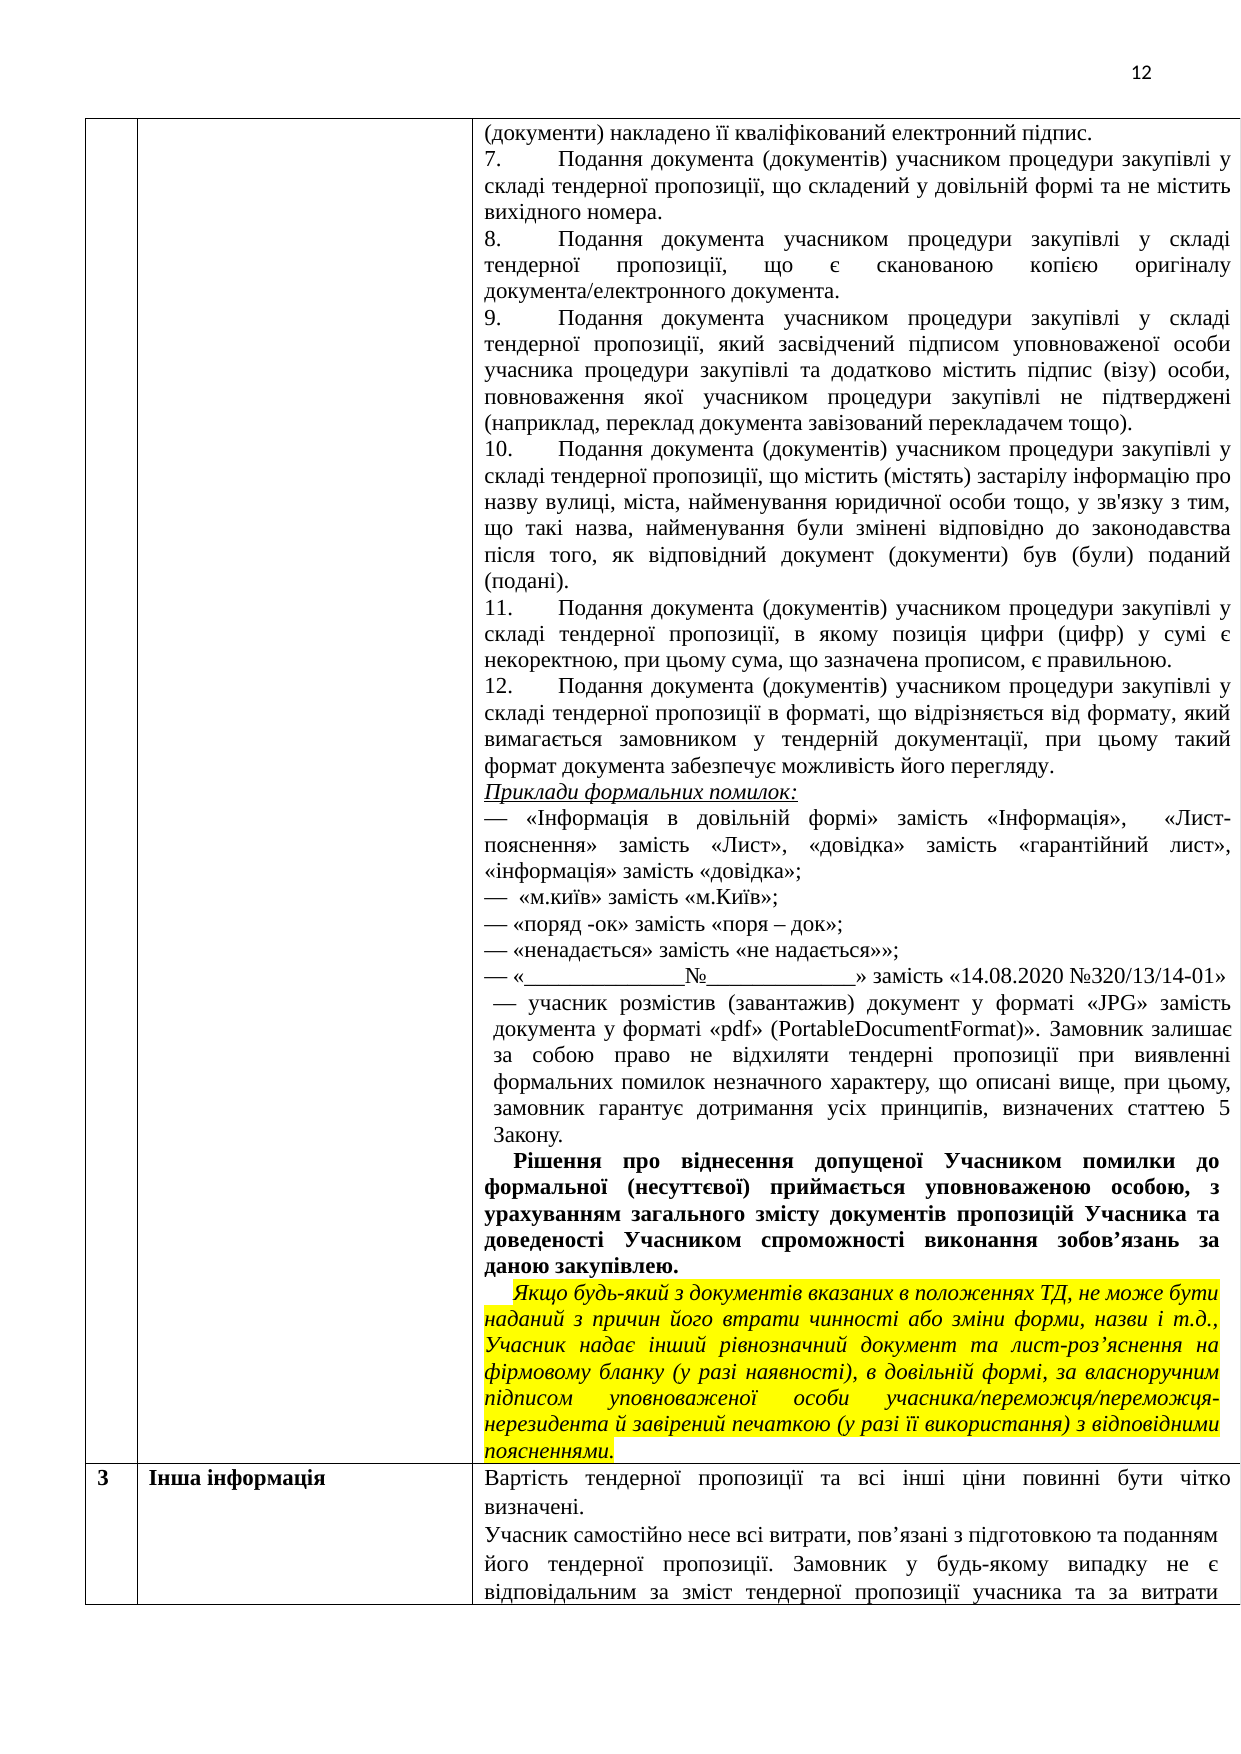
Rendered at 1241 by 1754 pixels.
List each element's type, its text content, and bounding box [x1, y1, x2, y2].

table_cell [138, 119, 472, 1463]
table_cell 2 [86, 119, 137, 1463]
table_cell 3 [86, 1464, 137, 1604]
table_cell Інша інформація [138, 1464, 472, 1604]
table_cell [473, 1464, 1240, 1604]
